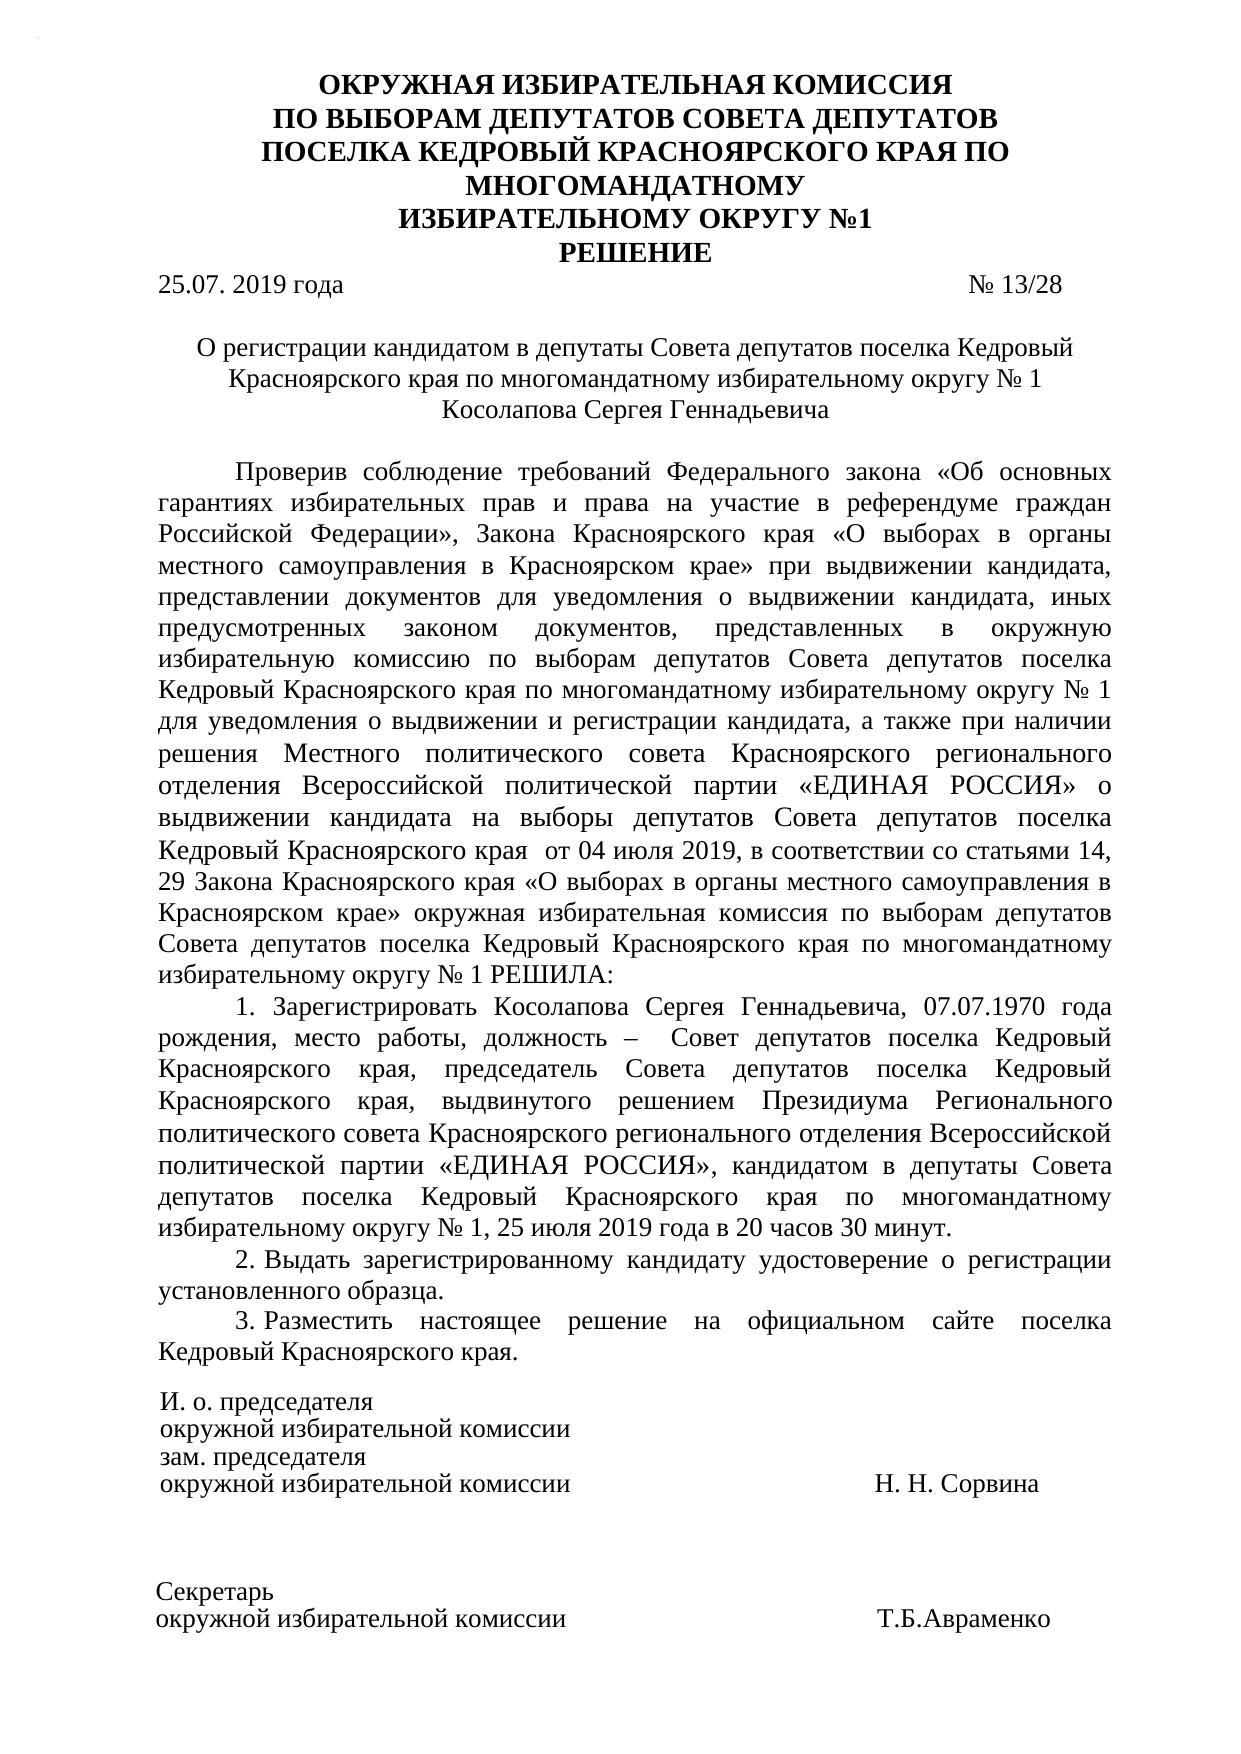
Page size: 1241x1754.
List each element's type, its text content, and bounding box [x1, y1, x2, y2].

list Зарегистрировать Косолапова Сергея Геннадьевича, 07.07.1970 года рождения, место работы, должность – Совет депутатов поселка Кедровый Красноярского края, председатель Совета депутатов поселка Кедровый Красноярского края, выдвинутого решением Президиума Регионального политического совета Красноярского регионального отделения Всероссийской политической партии «ЕДИНАЯ РОССИЯ», кандидатом в депутаты Совета депутатов поселка Кедровый Красноярского края по многомандатному избирательному округу № 1, 25 июля 2019 года в 20 часов 30 минут. [158, 990, 1113, 1243]
text О регистрации кандидатом в депутаты Совета депутатов поселка Кедровый Красноярского края по многомандатному избирательному округу № 1 Косолапова Сергея Геннадьевича [158, 331, 1113, 424]
text окружной избирательной комиссии Н. Н. Сорвина [159, 1470, 1114, 1497]
text ОКРУЖНАЯ ИЗБИРАТЕЛЬНАЯ КОМИССИЯ ПО ВЫБОРАМ ДЕПУТАТОВ СОВЕТА ДЕПУТАТОВ ПОСЕЛКА КЕДРОВЫЙ КРАСНОЯРСКОГО КРАЯ ПО МНОГОМАНДАТНОМУ ИЗБИРАТЕЛЬНОМУ ОКРУГУ №1 [158, 67, 1113, 235]
text 25.07. 2019 года № 13/28 [158, 268, 1113, 299]
list Разместить настоящее решение на официальном сайте поселка Кедровый Красноярского края. [158, 1305, 1113, 1366]
text окружной избирательной комиссии Т.Б.Авраменко [155, 1605, 1110, 1632]
text Проверив соблюдение требований Федерального закона «Об основных гарантиях избирательных прав и права на участие в референдуме граждан Российской Федерации», Закона Красноярского края «О выборах в органы местного самоуправления в Красноярском крае» при выдвижении кандидата, представлении документов для уведомления о выдвижении кандидата, иных предусмотренных законом документов, представленных в окружную избирательную комиссию по выборам депутатов Совета депутатов поселка Кедровый Красноярского края по многомандатному избирательному округу № 1 для уведомления о выдвижении и регистрации кандидата, а также при наличии решения Местного политического совета Красноярского регионального отделения Всероссийской политической партии «ЕДИНАЯ РОССИЯ» о выдвижении кандидата на выборы депутатов Совета депутатов поселка Кедровый Красноярского края от 04 июля 2019, в соответствии со статьями 14, 29 Закона Красноярского края «О выборах в органы местного самоуправления в Красноярском крае» окружная избирательная комиссия по выборам депутатов Совета депутатов поселка Кедровый Красноярского края по многомандатному избирательному округу № 1 РЕШИЛА: [158, 455, 1113, 990]
text И. о. председателя [159, 1389, 1114, 1416]
text РЕШЕНИЕ [158, 235, 1113, 268]
list Выдать зарегистрированному кандидату удостоверение о регистрации установленного образца. [158, 1243, 1113, 1305]
text окружной избирательной комиссии [159, 1416, 1114, 1443]
text зам. председателя [159, 1443, 1114, 1470]
text Секретарь [155, 1578, 578, 1605]
